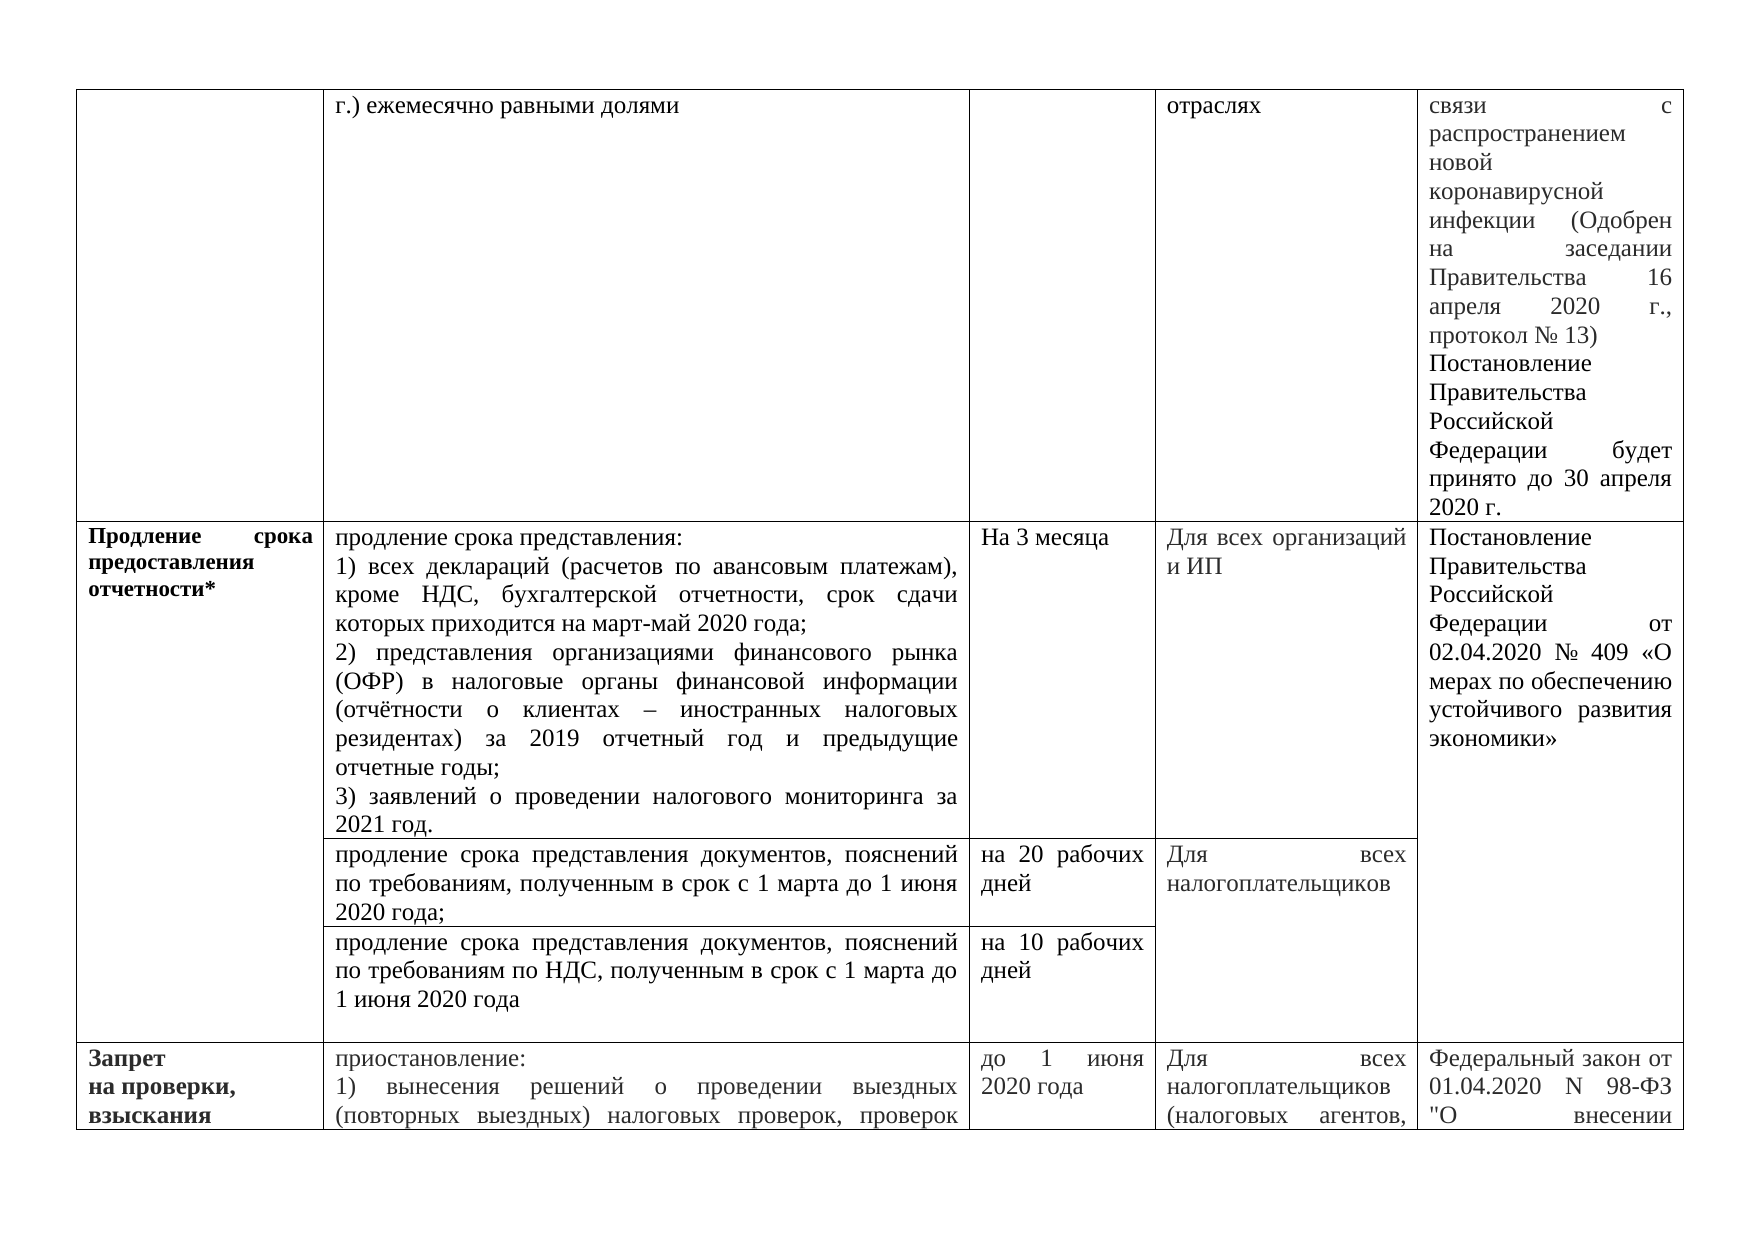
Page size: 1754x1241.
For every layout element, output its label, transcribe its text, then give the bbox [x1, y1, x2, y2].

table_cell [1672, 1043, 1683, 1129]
table_cell Для всех организаций и ИП [1156, 522, 1417, 838]
table_cell до 1 июня 2020 года [970, 1043, 1155, 1129]
table_cell продление срока представления: 1) всех деклараций (расчетов по авансовым платежам), кроме НДС, бухгалтерской отчетности, срок сдачи которых приходится на март-май 2020 года; 2) представления организациями финансового рынка (ОФР) в налоговые органы финансовой информации (отчётности о клиентах – иностранных налоговых резидентах) за 2019 отчетный год и предыдущие отчетные годы; 3) заявлений о проведении налогового мониторинга за 2021 год. [324, 522, 969, 838]
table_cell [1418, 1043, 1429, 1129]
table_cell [1156, 90, 1417, 521]
table_cell продление срока представления документов, пояснений по требованиям по НДС, полученным в срок с 1 марта до 1 июня 2020 года [324, 927, 969, 1042]
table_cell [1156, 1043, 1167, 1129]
table_cell на 20 рабочих дней [970, 839, 1155, 926]
table_cell Запрет на проверки, взыскания и санкции со стороны ФНС, и других органов КНД Блокировка [165, 1043, 323, 1129]
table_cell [324, 90, 969, 521]
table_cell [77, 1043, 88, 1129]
table_cell На 3 месяца [970, 522, 1155, 838]
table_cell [970, 90, 1155, 521]
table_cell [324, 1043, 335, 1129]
table_cell Постановление Правительства Российской Федерации от 02.04.2020 № 409 «О мерах по обеспечению устойчивого развития экономики» [1418, 522, 1683, 1042]
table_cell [77, 90, 323, 521]
table_cell Продление срока предоставления отчетности* [77, 522, 323, 1042]
table_cell на 10 рабочих дней [970, 927, 1155, 1042]
table_cell Для всех налогоплательщиков [1156, 839, 1417, 1042]
table_cell продление срока представления документов, пояснений по требованиям, полученным в срок с 1 марта до 1 июня 2020 года; [324, 839, 969, 926]
